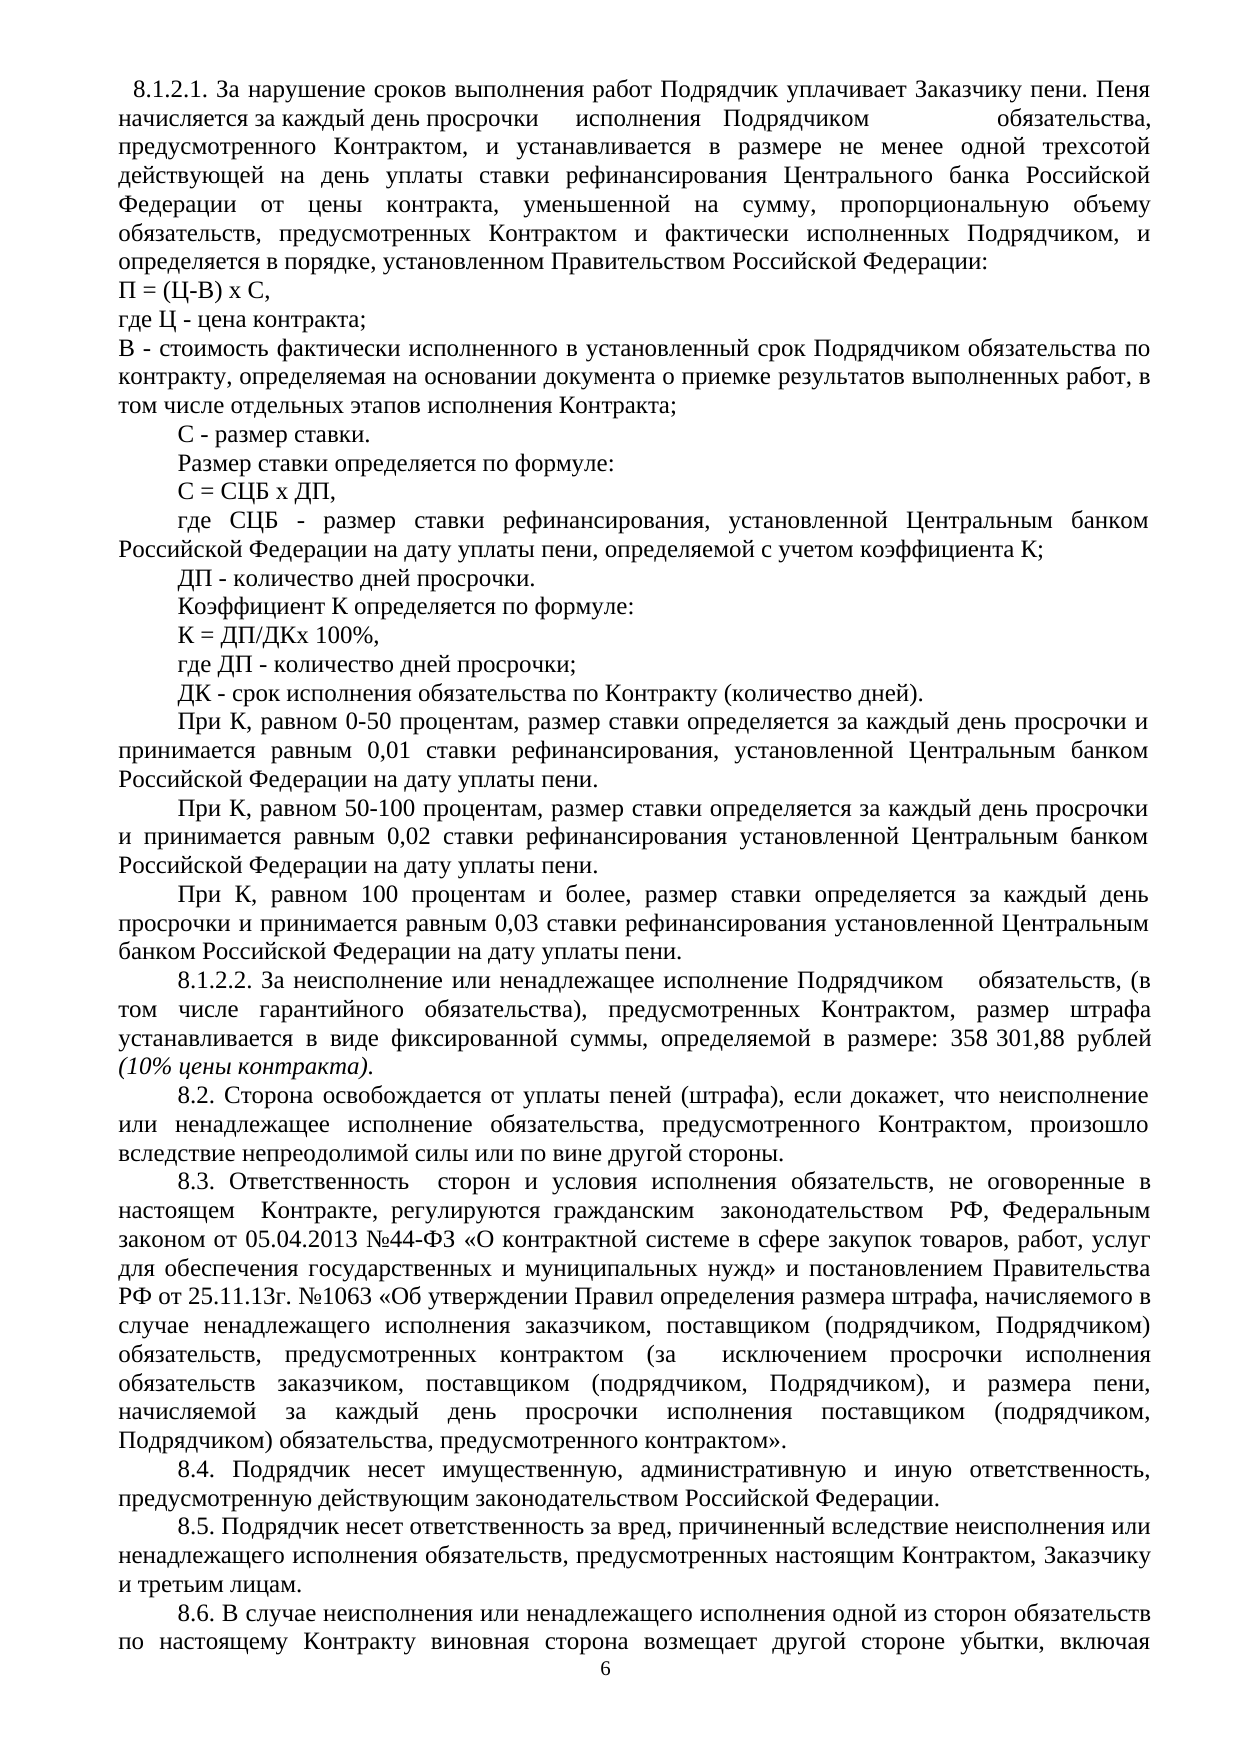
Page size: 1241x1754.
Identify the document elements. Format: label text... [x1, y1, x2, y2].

text 8.5. Подрядчик несет ответственность за вред, причиненный вследствие неисполнения или ненадлежащего исполнения обязательств, предусмотренных настоящим Контрактом, Заказчику и третьим лицам. [118, 1511, 1152, 1598]
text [118, 1598, 1152, 1655]
text К = ДП/ДКх 100%, [118, 620, 1152, 649]
text где ДП - количество дней просрочки; [118, 649, 1152, 678]
text При К, равном 0-50 процентам, размер ставки определяется за каждый день просрочки и принимается равным 0,01 ставки рефинансирования, установленной Центральным банком Российской Федерации на дату уплаты пени. [118, 706, 1149, 793]
text 8.1.2.2. За неисполнение или ненадлежащее исполнение Подрядчиком обязательств, (в том числе гарантийного обязательства), предусмотренных Контрактом, размер штрафа устанавливается в виде фиксированной суммы, определяемой в размере: 358 301,88 рублей (10% цены контракта). [118, 965, 1152, 1080]
text где СЦБ - размер ставки рефинансирования, установленной Центральным банком Российской Федерации на дату уплаты пени, определяемой с учетом коэффициента К; [118, 505, 1149, 563]
text где Ц - цена контракта; [118, 304, 1152, 333]
text Размер ставки определяется по формуле: [118, 448, 1152, 476]
text П = (Ц-В) х С, [118, 275, 1152, 304]
text При К, равном 50-100 процентам, размер ставки определяется за каждый день просрочки и принимается равным 0,02 ставки рефинансирования установленной Центральным банком Российской Федерации на дату уплаты пени. [118, 793, 1149, 879]
text ДК - срок исполнения обязательства по Контракту (количество дней). [118, 678, 1152, 706]
text В - стоимость фактически исполненного в установленный срок Подрядчиком обязательства по контракту, определяемая на основании документа о приемке результатов выполненных работ, в том числе отдельных этапов исполнения Контракта; [118, 333, 1152, 419]
text При К, равном 100 процентам и более, размер ставки определяется за каждый день просрочки и принимается равным 0,03 ставки рефинансирования установленной Центральным банком Российской Федерации на дату уплаты пени. [118, 879, 1149, 965]
text С = СЦБ х ДП, [118, 476, 1152, 505]
text ДП - количество дней просрочки. [118, 563, 1152, 591]
text Коэффициент К определяется по формуле: [118, 591, 1152, 620]
text 8.4. Подрядчик несет имущественную, административную и иную ответственность, предусмотренную действующим законодательством Российской Федерации. [118, 1454, 1152, 1511]
text С - размер ставки. [118, 419, 1152, 448]
text 8.1.2.1. За нарушение сроков выполнения работ Подрядчик уплачивает Заказчику пени. Пеня начисляется за каждый день просрочки исполнения Подрядчиком обязательства, предусмотренного Контрактом, и устанавливается в размере не менее одной трехсотой действующей на день уплаты ставки рефинансирования Центрального банка Российской Федерации от цены контракта, уменьшенной на сумму, пропорциональную объему обязательств, предусмотренных Контрактом и фактически исполненных Подрядчиком, и определяется в порядке, установленном Правительством Российской Федерации: [118, 74, 1152, 275]
text 8.2. Сторона освобождается от уплаты пеней (штрафа), если докажет, что неисполнение или ненадлежащее исполнение обязательства, предусмотренного Контрактом, произошло вследствие непреодолимой силы или по вине другой стороны. [118, 1080, 1149, 1166]
text 8.3. Ответственность сторон и условия исполнения обязательств, не оговоренные в настоящем Контракте, регулируются гражданским законодательством РФ, Федеральным законом от 05.04.2013 №44-ФЗ «О контрактной системе в сфере закупок товаров, работ, услуг для обеспечения государственных и муниципальных нужд» и постановлением Правительства РФ от 25.11.13г. №1063 «Об утверждении Правил определения размера штрафа, начисляемого в случае ненадлежащего исполнения заказчиком, поставщиком (подрядчиком, Подрядчиком) обязательств, предусмотренных контрактом (за исключением просрочки исполнения обязательств заказчиком, поставщиком (подрядчиком, Подрядчиком), и размера пени, начисляемой за каждый день просрочки исполнения поставщиком (подрядчиком, Подрядчиком) обязательства, предусмотренного контрактом». [118, 1166, 1152, 1454]
